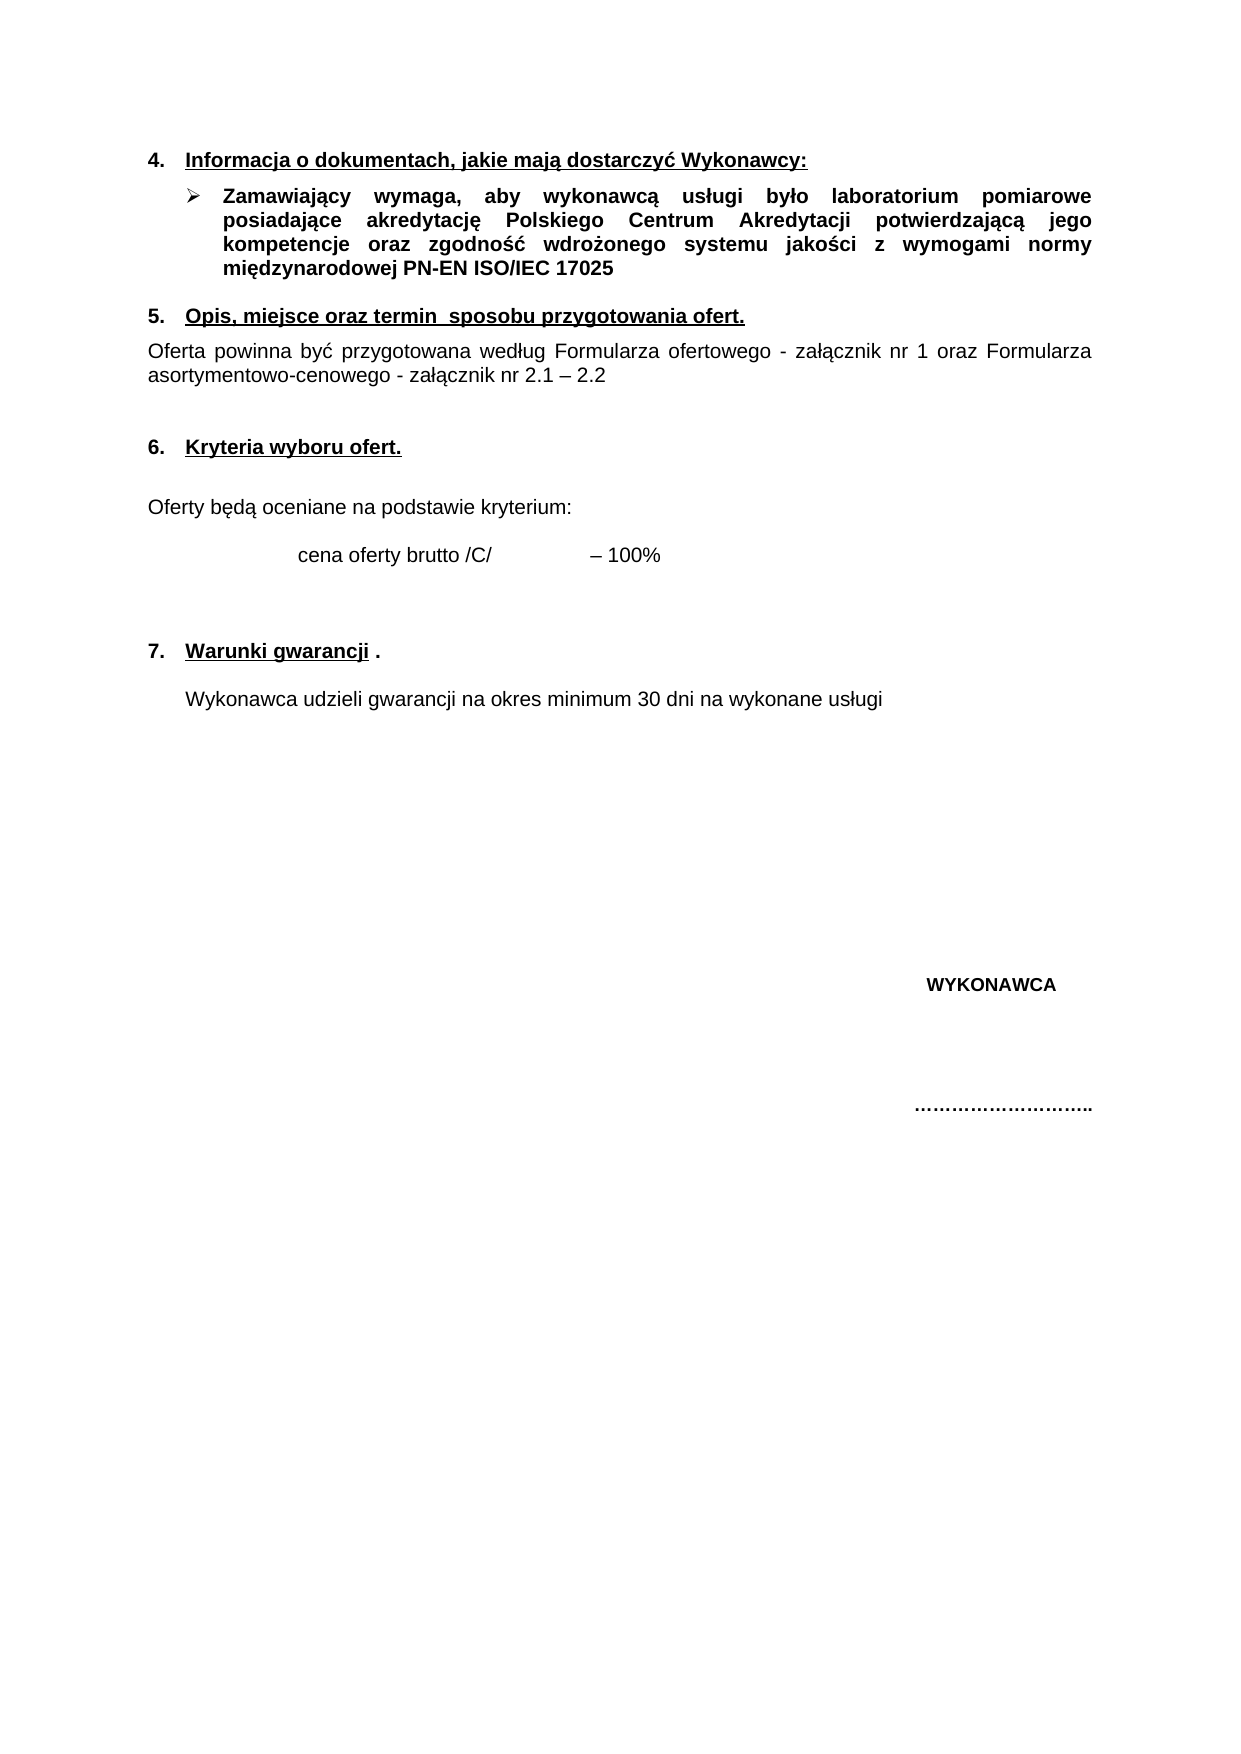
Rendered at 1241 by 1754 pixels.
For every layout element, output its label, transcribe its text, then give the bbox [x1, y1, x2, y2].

text ……………………….. [148, 1094, 1093, 1116]
list Zamawiający wymaga, aby wykonawcą usługi było laboratorium pomiarowe posiadające akredytację Polskiego Centrum Akredytacji potwierdzającą jego kompetencje oraz zgodność wdrożonego systemu jakości z wymogami normy międzynarodowej PN-EN ISO/IEC 17025 [185, 183, 1093, 279]
list Informacja o dokumentach, jakie mają dostarczyć Wykonawcy: [148, 148, 1093, 172]
text cena oferty brutto /C/ – 100% [298, 543, 1093, 567]
text Oferty będą oceniane na podstawie kryterium: [148, 495, 1093, 519]
text WYKONAWCA [811, 974, 1093, 996]
list Warunki gwarancji . [148, 639, 1093, 663]
list Kryteria wyboru ofert. [148, 435, 1093, 459]
list Wykonawca udzieli gwarancji na okres minimum 30 dni na wykonane usługi [185, 687, 1093, 711]
text Oferta powinna być przygotowana według Formularza ofertowego - załącznik nr 1 oraz Formularza asortymentowo-cenowego - załącznik nr 2.1 – 2.2 [148, 339, 1093, 387]
list Opis, miejsce oraz termin sposobu przygotowania ofert. [148, 303, 1093, 327]
